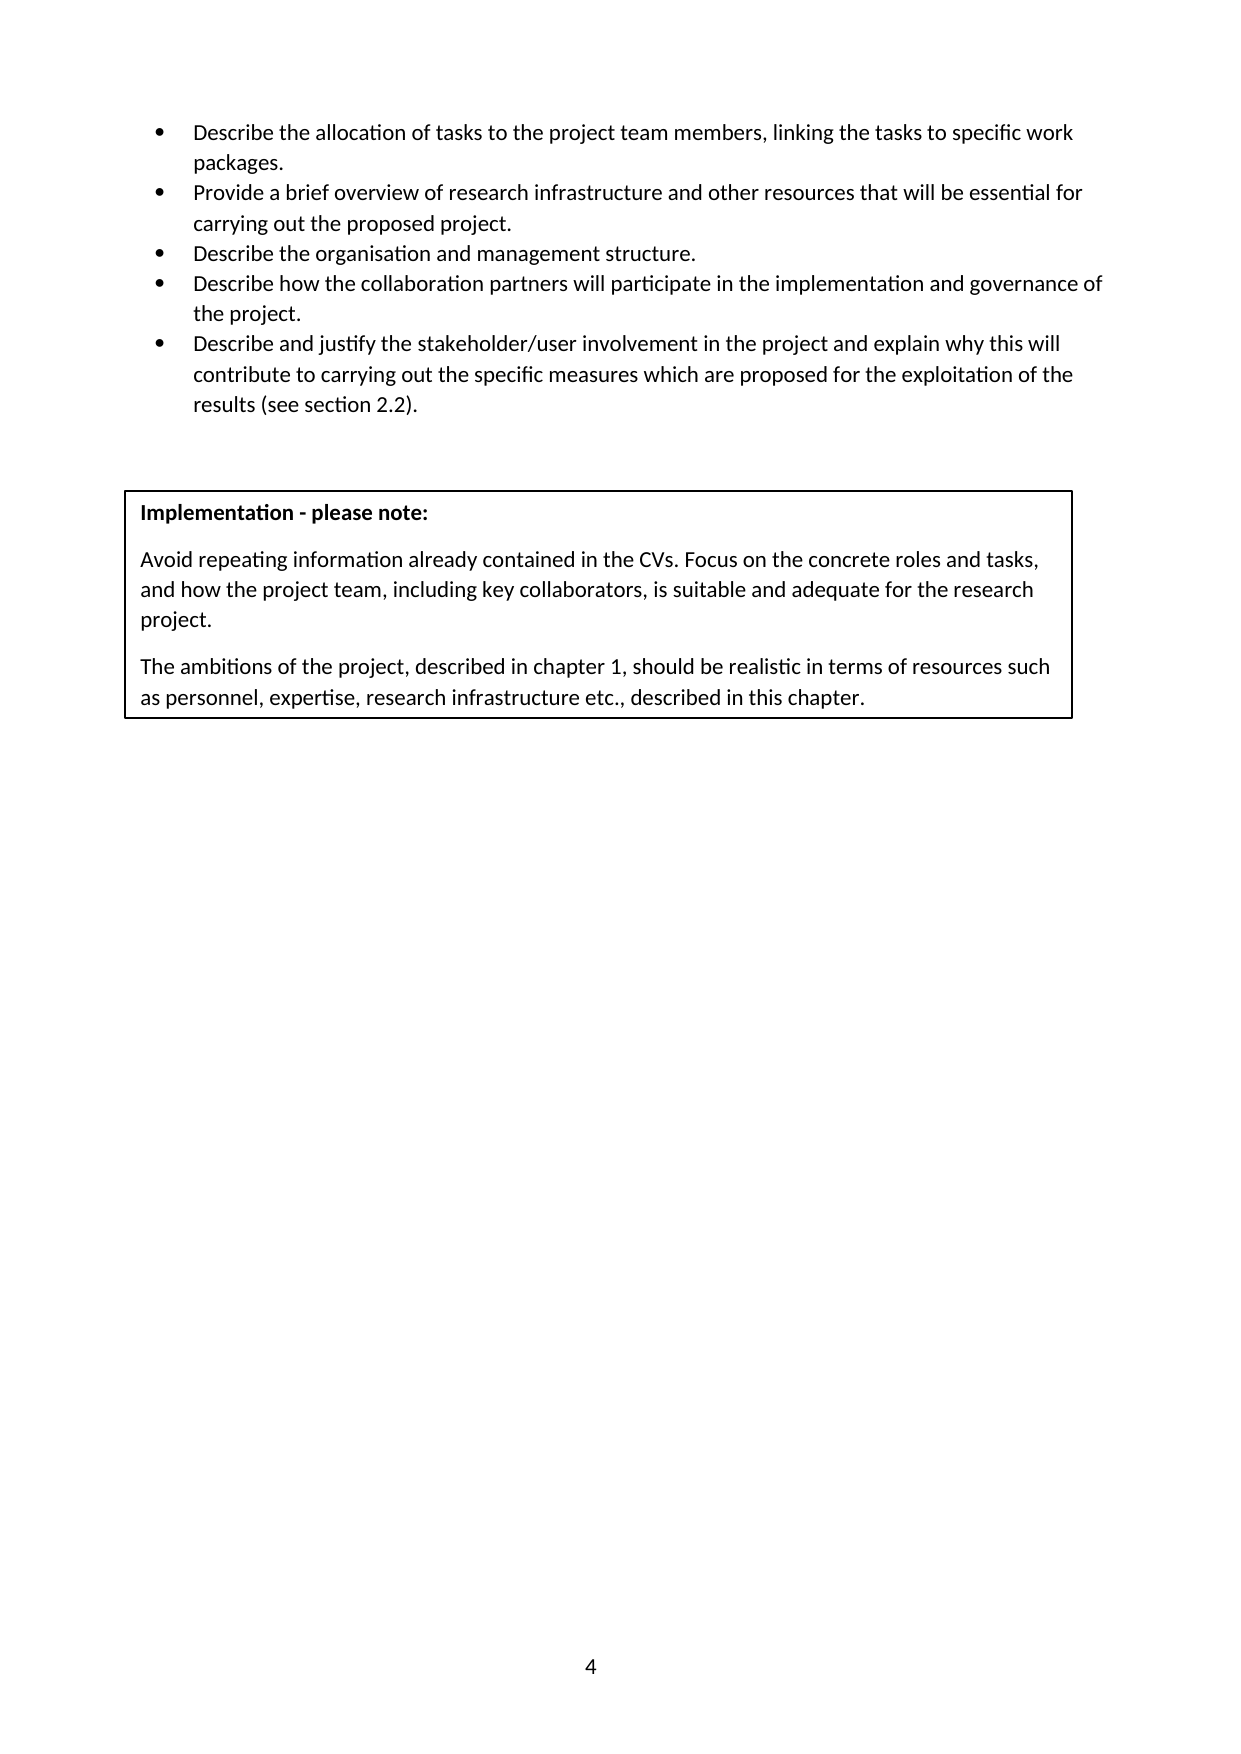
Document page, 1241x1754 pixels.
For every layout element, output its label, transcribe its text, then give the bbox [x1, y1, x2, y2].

list Describe and justify the stakeholder/user involvement in the project and explain why this will contribute to carrying out the specific measures which are proposed for the exploitation of the results (see section 2.2). [156, 329, 1122, 418]
list Describe the organisation and management structure. [156, 239, 1122, 267]
list Describe how the collaboration partners will participate in the implementation and governance of the project. [156, 269, 1122, 327]
list Provide a brief overview of research infrastructure and other resources that will be essential for carrying out the proposed project. [156, 178, 1122, 237]
list Describe the allocation of tasks to the project team members, linking the tasks to specific work packages. [156, 118, 1122, 176]
